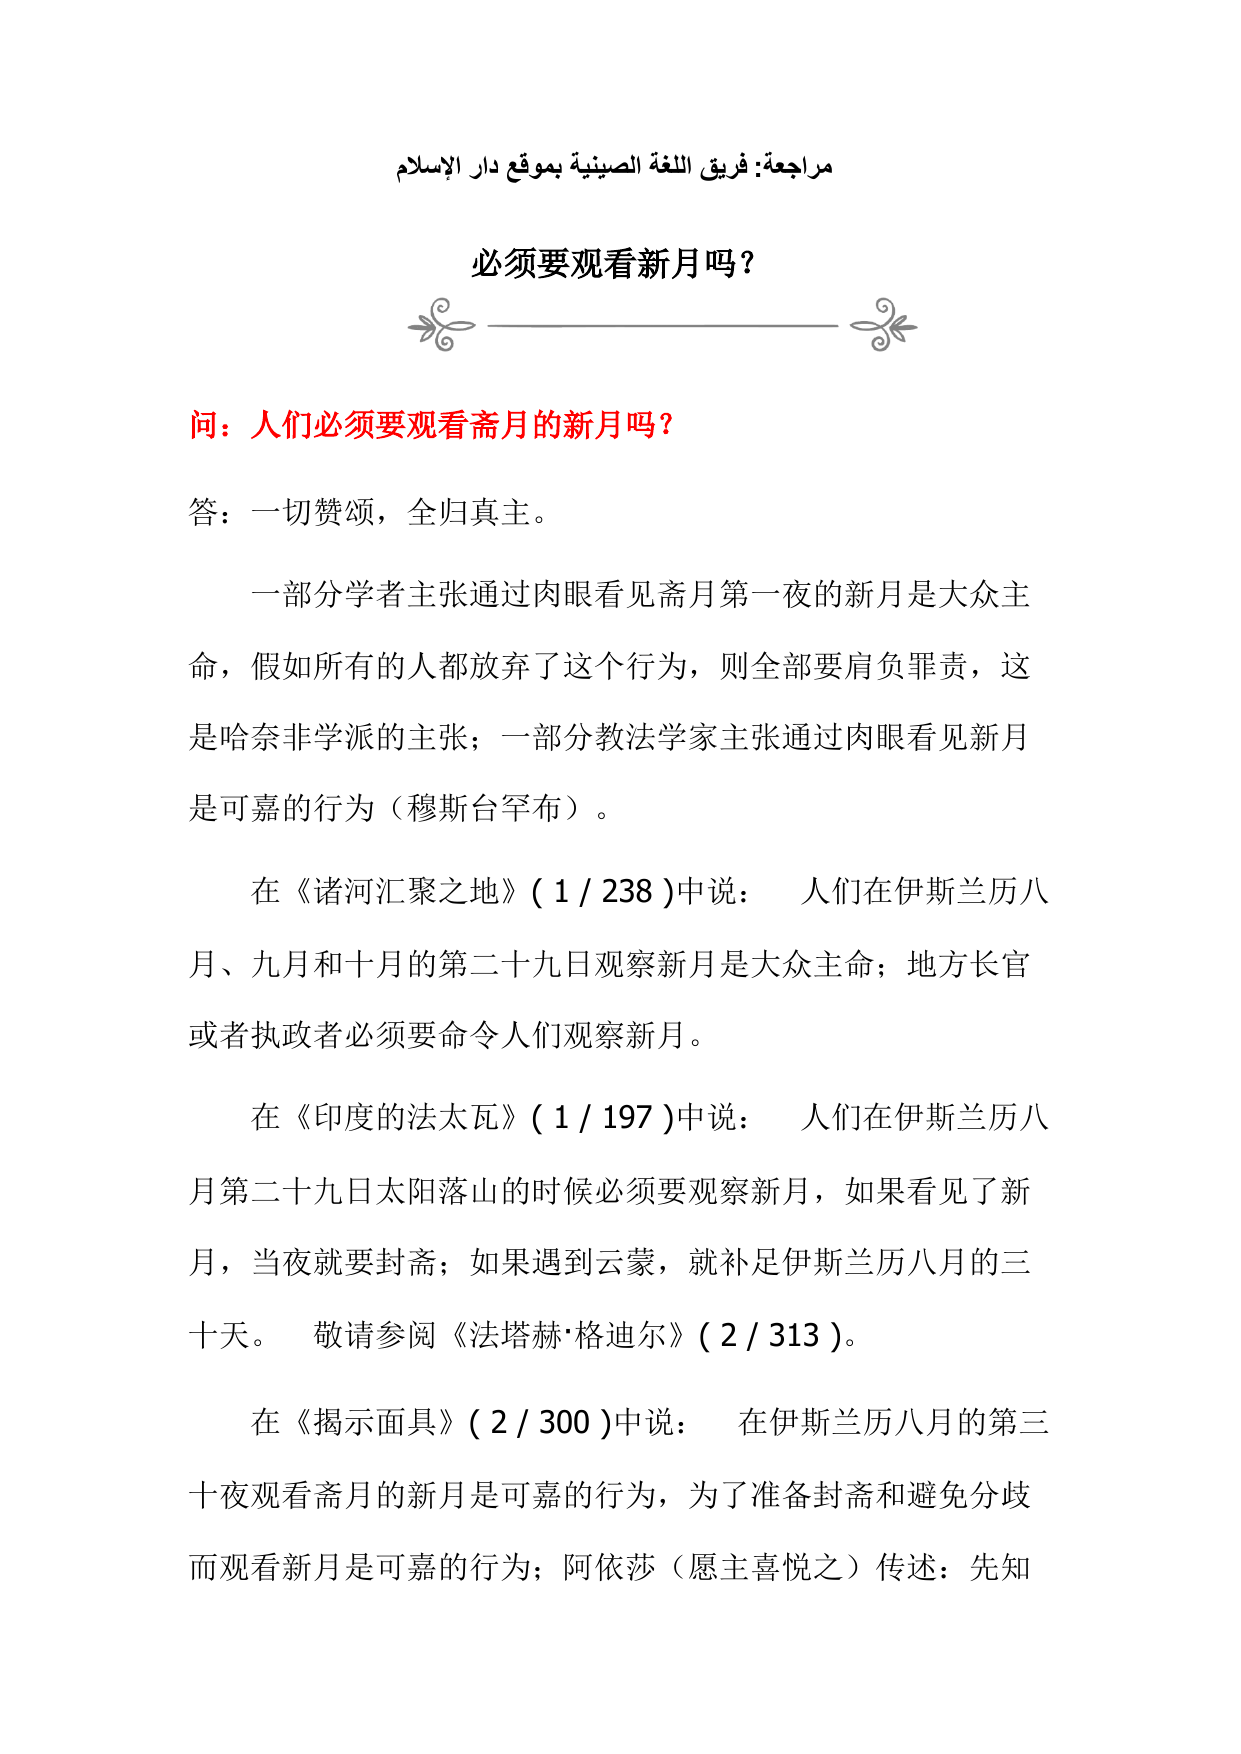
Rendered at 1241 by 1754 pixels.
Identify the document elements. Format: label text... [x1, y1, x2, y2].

text مراجعة: فريق اللغة الصينية بموقع دار الإسلام [187, 150, 1053, 183]
text 答：一切赞颂，全归真主。 [187, 492, 1053, 528]
text 在《印度的法太瓦》( 1 / 197 )中说：“人们在伊斯兰历八月第二十九日太阳落山的时候必须要观察新月，如果看见了新月，当夜就要封斋；如果遇到云蒙，就补足伊斯兰历八月的三十天。”敬请参阅《法塔赫·格迪尔》( 2 / 313 )。 [187, 1098, 1053, 1353]
text 在《诸河汇聚之地》( 1 / 238 )中说：“人们在伊斯兰历八月、九月和十月的第二十九日观察新月是大众主命；地方长官或者执政者必须要命令人们观察新月。” [187, 871, 1053, 1051]
text 必须要观看新月吗？ [187, 242, 1053, 279]
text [187, 1402, 1053, 1582]
text 问：人们必须要观看斋月的新月吗？ [187, 404, 1053, 440]
text 一部分学者主张通过肉眼看见斋月第一夜的新月是大众主命，假如所有的人都放弃了这个行为，则全部要肩负罪责，这是哈奈非学派的主张；一部分教法学家主张通过肉眼看见新月是可嘉的行为（穆斯台罕布）。 [187, 574, 1053, 824]
